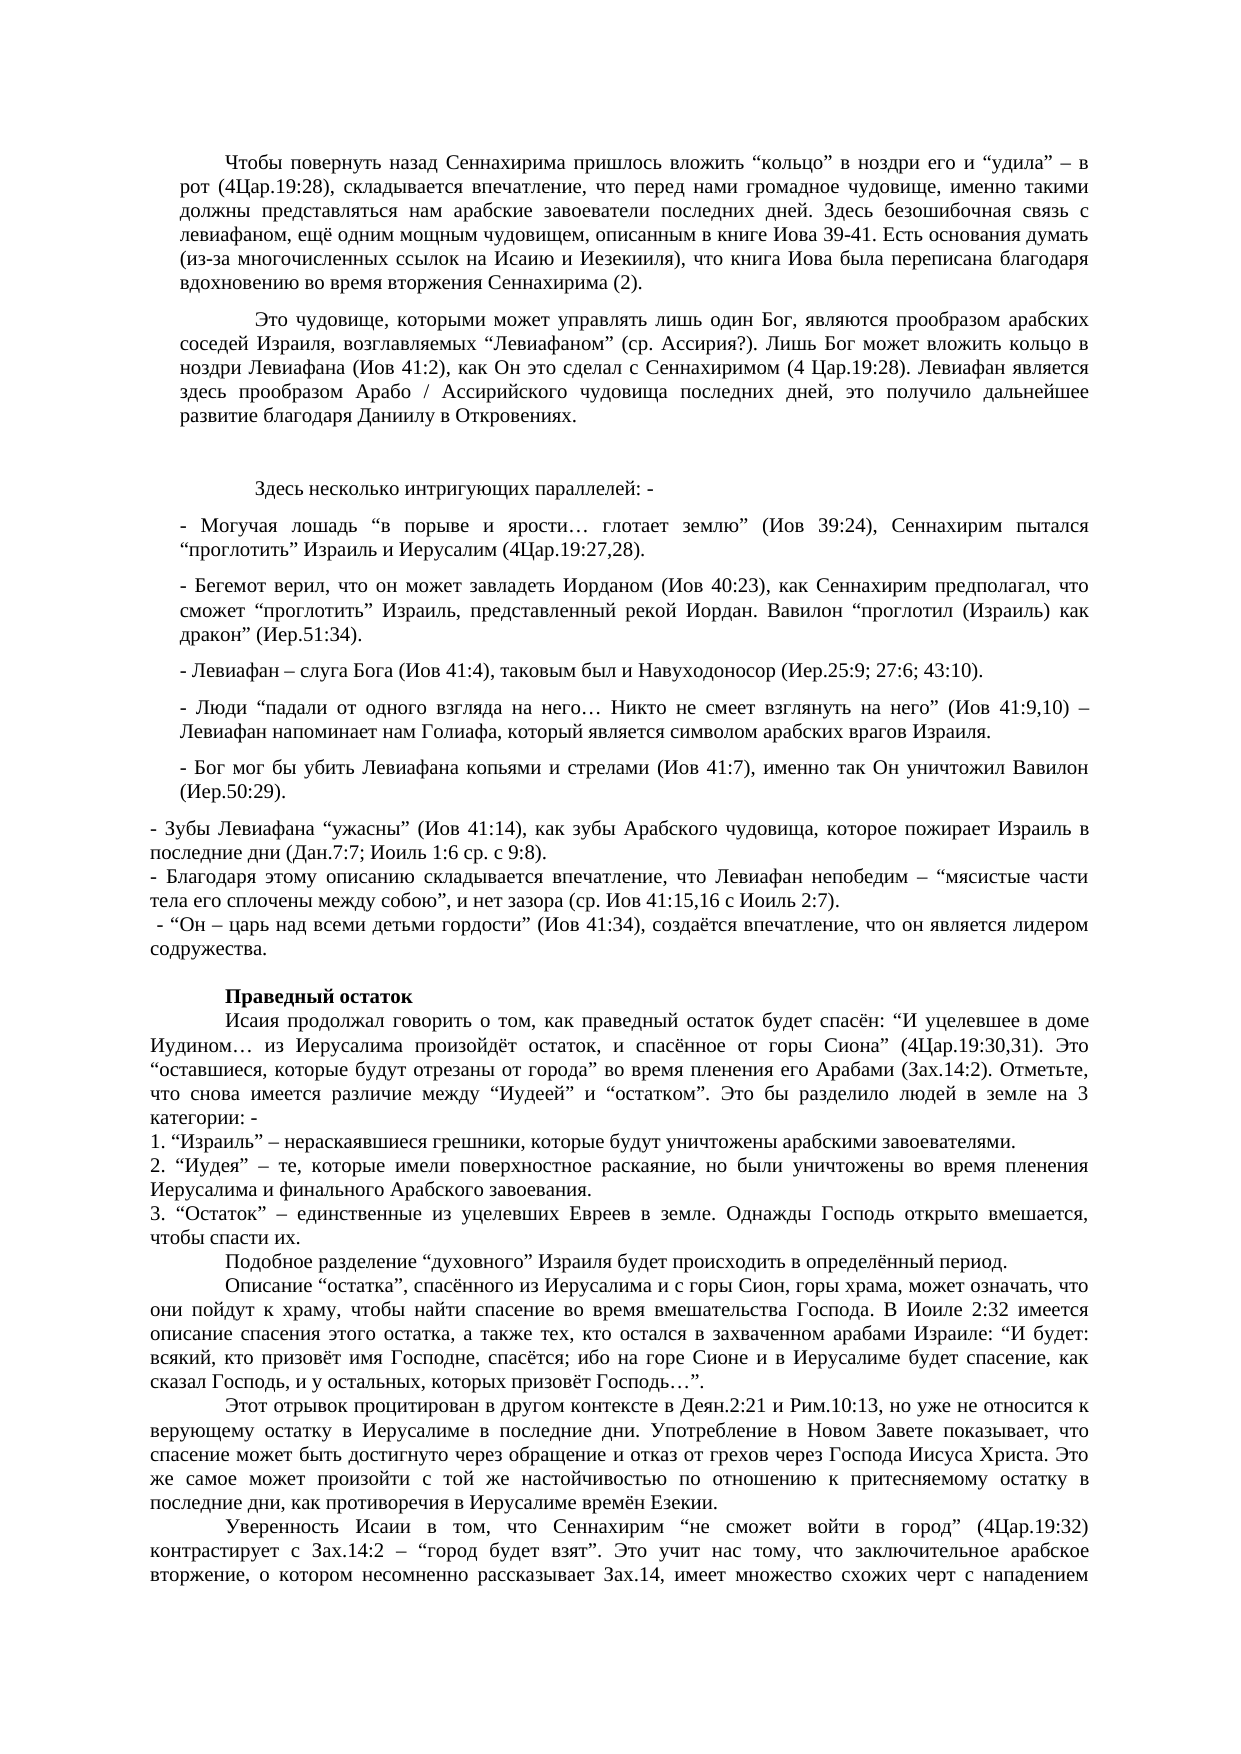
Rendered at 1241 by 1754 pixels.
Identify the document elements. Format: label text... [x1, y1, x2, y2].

text Чтобы повернуть назад Сеннахирима пришлось вложить “кольцо” в ноздри его и “удила” – в рот (4Цар.19:28), складывается впечатление, что перед нами громадное чудовище, именно такими должны представляться нам арабские завоеватели последних дней. Здесь безошибочная связь с левиафаном, ещё одним мощным чудовищем, описанным в книге Иова 39-41. Есть основания думать (из-за многочисленных ссылок на Исаию и Иезекииля), что книга Иова была переписана благодаря вдохновению во время вторжения Сеннахирима (2). [179, 150, 1090, 294]
text - Левиафан – слуга Бога (Иов 41:4), таковым был и Навуходоносор (Иер.25:9; 27:6; 43:10). [179, 658, 1090, 682]
text 2. “Иудея” – те, которые имели поверхностное раскаяние, но были уничтожены во время пленения Иерусалима и финального Арабского завоевания. [150, 1153, 1090, 1201]
text 3. “Остаток” – единственные из уцелевших Евреев в земле. Однажды Господь открыто вмешается, чтобы спасти их. [150, 1201, 1090, 1249]
text Этот отрывок процитирован в другом контексте в Деян.2:21 и Рим.10:13, но уже не относится к верующему остатку в Иерусалиме в последние дни. Употребление в Новом Завете показывает, что спасение может быть достигнуто через обращение и отказ от грехов через Господа Иисуса Христа. Это же самое может произойти с той же настойчивостью по отношению к притесняемому остатку в последние дни, как противоречия в Иерусалиме времён Езекии. [150, 1393, 1090, 1514]
text 1. “Израиль” – нераскаявшиеся грешники, которые будут уничтожены арабскими завоевателями. [150, 1129, 1090, 1153]
text - “Он – царь над всеми детьми гордости” (Иов 41:34), создаётся впечатление, что он является лидером содружества. [150, 912, 1090, 960]
text - Могучая лошадь “в порыве и ярости… глотает землю” (Иов 39:24), Сеннахирим пытался “проглотить” Израиль и Иерусалим (4Цар.19:27,28). [179, 513, 1090, 561]
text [150, 1514, 1090, 1586]
text Здесь несколько интригующих параллелей: - [179, 476, 1090, 500]
text Это чудовище, которыми может управлять лишь один Бог, являются прообразом арабских соседей Израиля, возглавляемых “Левиафаном” (ср. Ассирия?). Лишь Бог может вложить кольцо в ноздри Левиафана (Иов 41:2), как Он это сделал с Сеннахиримом (4 Цар.19:28). Левиафан является здесь прообразом Арабо / Ассирийского чудовища последних дней, это получило дальнейшее развитие благодаря Даниилу в Откровениях. [179, 307, 1090, 427]
text - Бегемот верил, что он может завладеть Иорданом (Иов 40:23), как Сеннахирим предполагал, что сможет “проглотить” Израиль, представленный рекой Иордан. Вавилон “проглотил (Израиль) как дракон” (Иер.51:34). [179, 573, 1090, 646]
text - Зубы Левиафана “ужасны” (Иов 41:14), как зубы Арабского чудовища, которое пожирает Израиль в последние дни (Дан.7:7; Иоиль 1:6 ср. с 9:8). [150, 816, 1090, 864]
text Описание “остатка”, спасённого из Иерусалима и с горы Сион, горы храма, может означать, что они пойдут к храму, чтобы найти спасение во время вмешательства Господа. В Иоиле 2:32 имеется описание спасения этого остатка, а также тех, кто остался в захваченном арабами Израиле: “И будет: всякий, кто призовёт имя Господне, спасётся; ибо на горе Сионе и в Иерусалиме будет спасение, как сказал Господь, и у остальных, которых призовёт Господь…”. [150, 1273, 1090, 1393]
text - Люди “падали от одного взгляда на него… Никто не смеет взглянуть на него” (Иов 41:9,10) – Левиафан напоминает нам Голиафа, который является символом арабских врагов Израиля. [179, 695, 1090, 743]
text - Благодаря этому описанию складывается впечатление, что Левиафан непобедим – “мясистые части тела его сплочены между собою”, и нет зазора (ср. Иов 41:15,16 с Иоиль 2:7). [150, 864, 1090, 912]
text - Бог мог бы убить Левиафана копьями и стрелами (Иов 41:7), именно так Он уничтожил Вавилон (Иер.50:29). [179, 755, 1090, 803]
text Подобное разделение “духовного” Израиля будет происходить в определённый период. [150, 1249, 1090, 1273]
text Исаия продолжал говорить о том, как праведный остаток будет спасён: “И уцелевшее в доме Иудином… из Иерусалима произойдёт остаток, и спасённое от горы Сиона” (4Цар.19:30,31). Это “оставшиеся, которые будут отрезаны от города” во время пленения его Арабами (Зах.14:2). Отметьте, что снова имеется различие между “Иудеей” и “остатком”. Это бы разделило людей в земле на 3 категории: - [150, 1008, 1090, 1129]
text Праведный остаток [150, 984, 1090, 1008]
